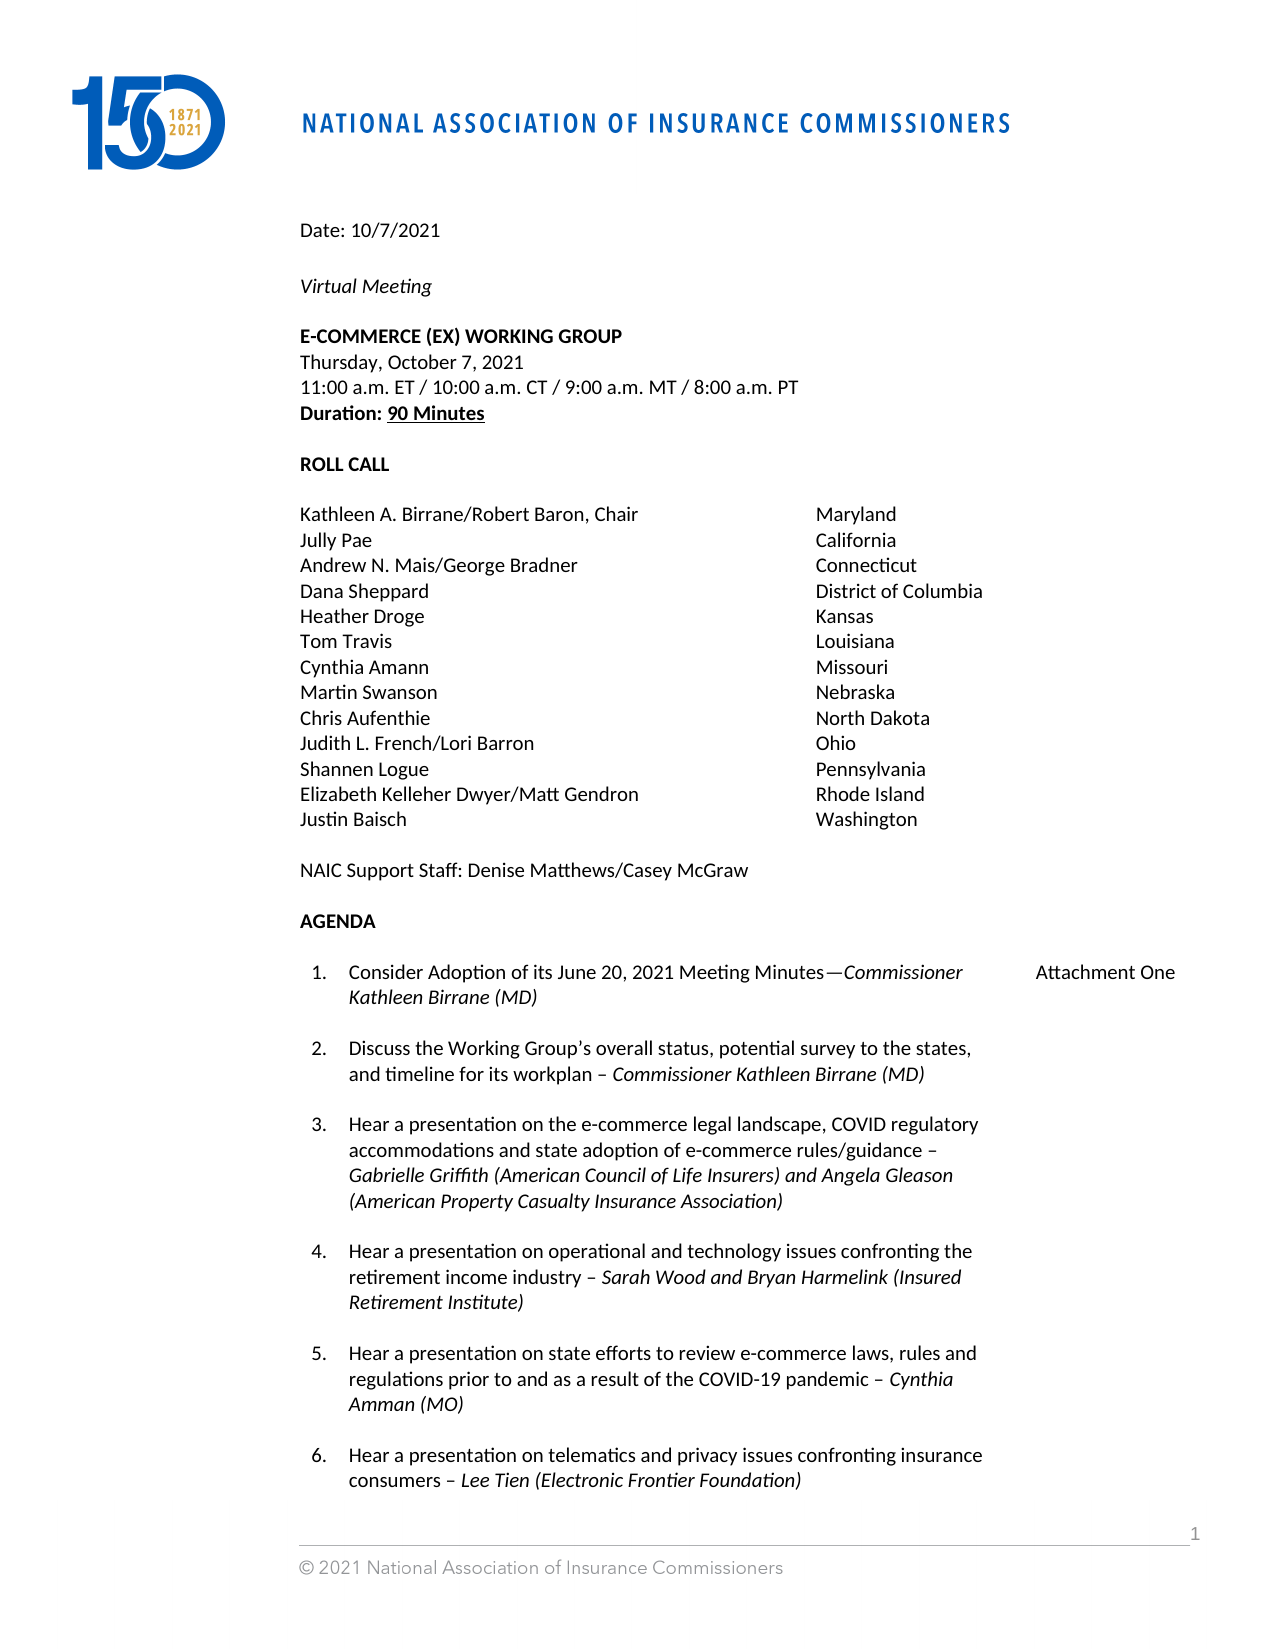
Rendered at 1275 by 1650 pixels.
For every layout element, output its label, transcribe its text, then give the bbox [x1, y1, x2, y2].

text 11:00 a.m. ET / 10:00 a.m. CT / 9:00 a.m. MT / 8:00 a.m. PT Duration: 90 Minutes [300, 374, 1200, 425]
table_header Attachment One [1012, 959, 1199, 1493]
text NAIC Support Staff: Denise Matthews/Casey McGraw [300, 857, 1200, 883]
text Justin Baisch Washington [300, 807, 1200, 832]
text Cynthia Amann Missouri [300, 654, 1200, 679]
text Andrew N. Mais/George Bradner Connecticut [300, 552, 1200, 578]
text Jully Pae California [300, 527, 1200, 552]
picture [0, 0, 1274, 194]
text Martin Swanson Nebraska [300, 679, 1200, 705]
picture [0, 1500, 1263, 1649]
text Thursday, October 7, 2021 [300, 349, 1200, 374]
text Elizabeth Kelleher Dwyer/Matt Gendron Rhode Island [300, 781, 1200, 807]
text Judith L. French/Lori Barron Ohio [300, 730, 1200, 756]
text ROLL CALL [300, 451, 1200, 476]
text Virtual Meeting [300, 273, 1200, 298]
text Tom Travis Louisiana [300, 629, 1200, 654]
text Kathleen A. Birrane/Robert Baron, Chair Maryland [300, 502, 1200, 527]
text AGENDA [300, 908, 1200, 934]
text E-COMMERCE (EX) WORKING GROUP [300, 324, 1200, 349]
text Date: 10/7/2021 [300, 214, 1200, 244]
text Shannen Logue Pennsylvania [300, 756, 1200, 781]
text Heather Droge Kansas [300, 603, 1200, 629]
text Dana Sheppard District of Columbia [300, 578, 1200, 603]
text Chris Aufenthie North Dakota [300, 705, 1200, 730]
